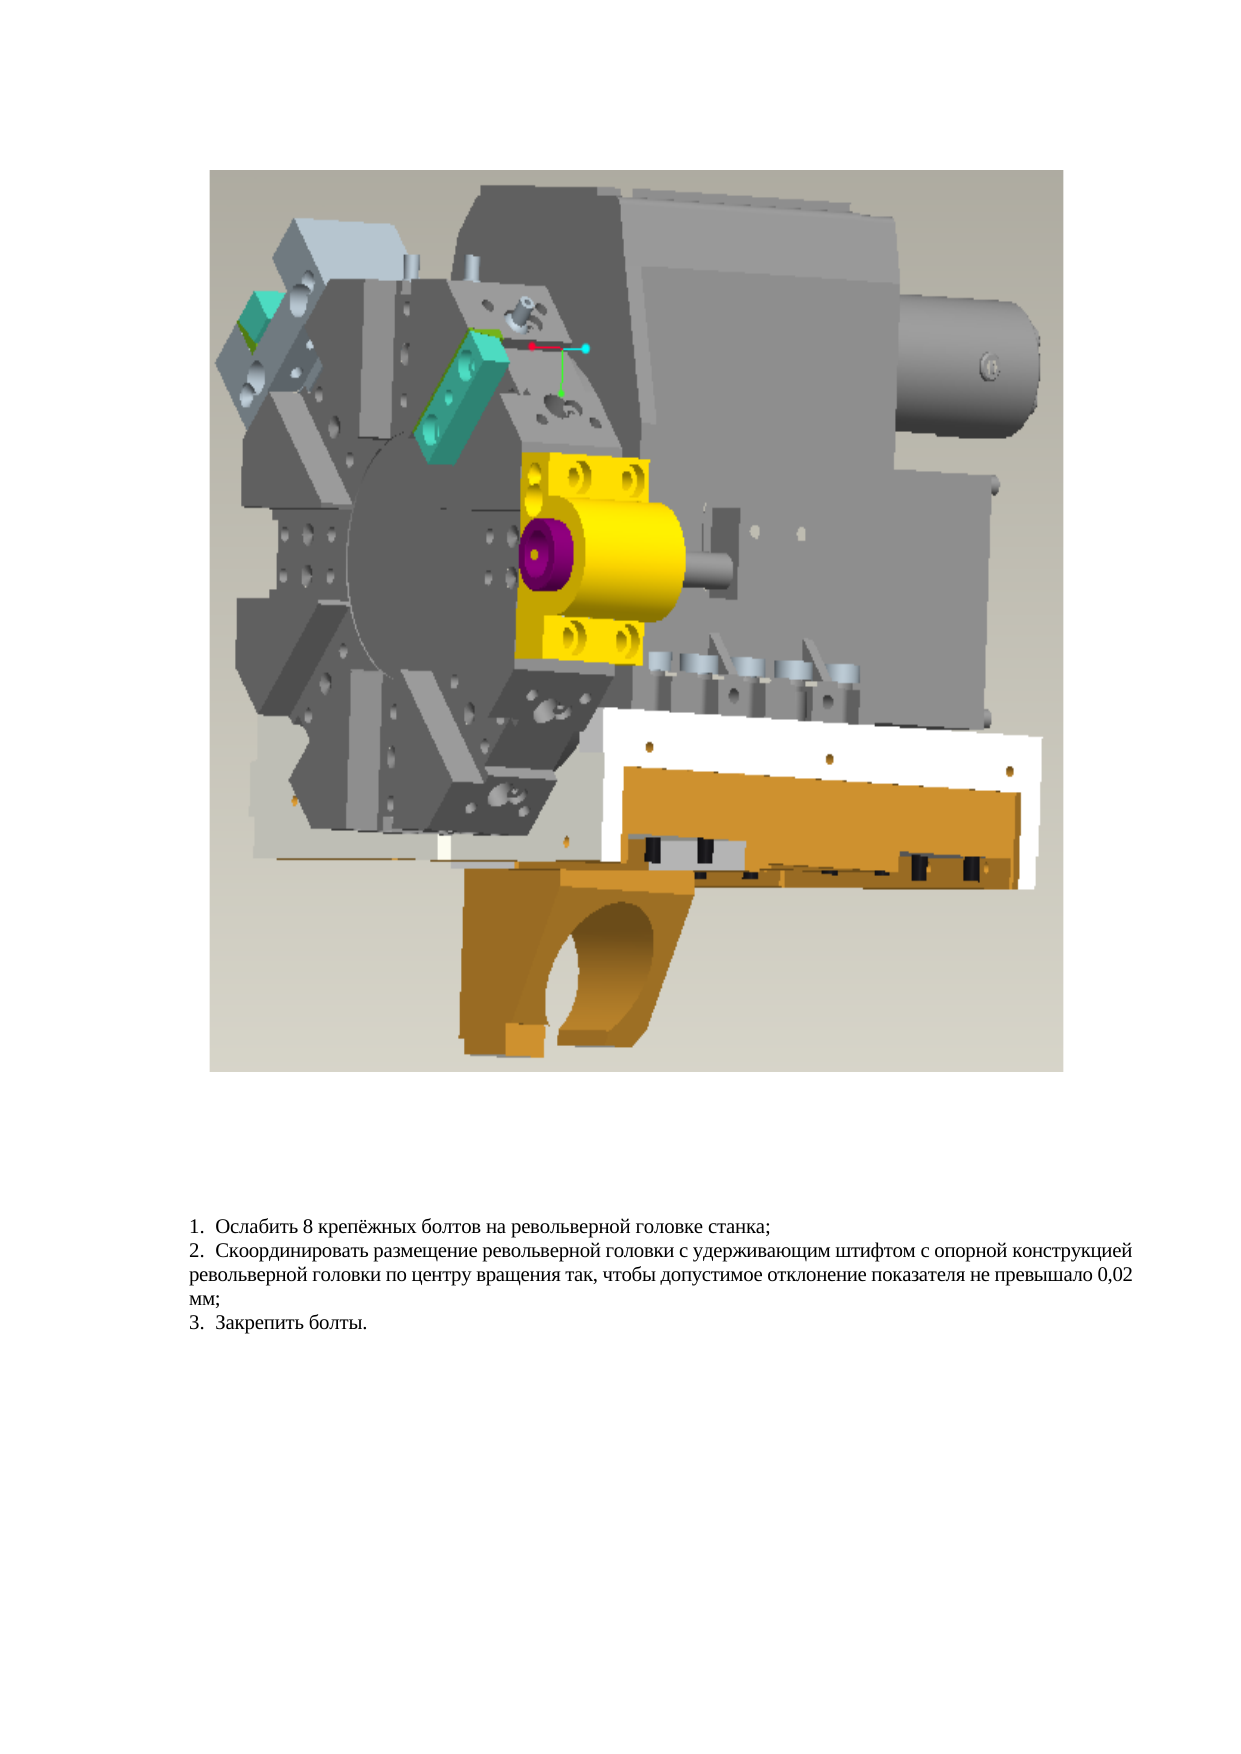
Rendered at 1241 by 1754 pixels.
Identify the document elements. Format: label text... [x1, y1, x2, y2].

list Закрепить болты. [189, 1310, 1152, 1334]
list Скоординировать размещение револьверной головки с удерживающим штифтом с опорной конструкцией револьверной головки по центру вращения так, чтобы допустимое отклонение показателя не превышало 0,02 мм; [189, 1238, 1141, 1310]
picture [209, 170, 1064, 1072]
list Ослабить 8 крепёжных болтов на револьверной головке станка; [189, 1214, 1152, 1238]
